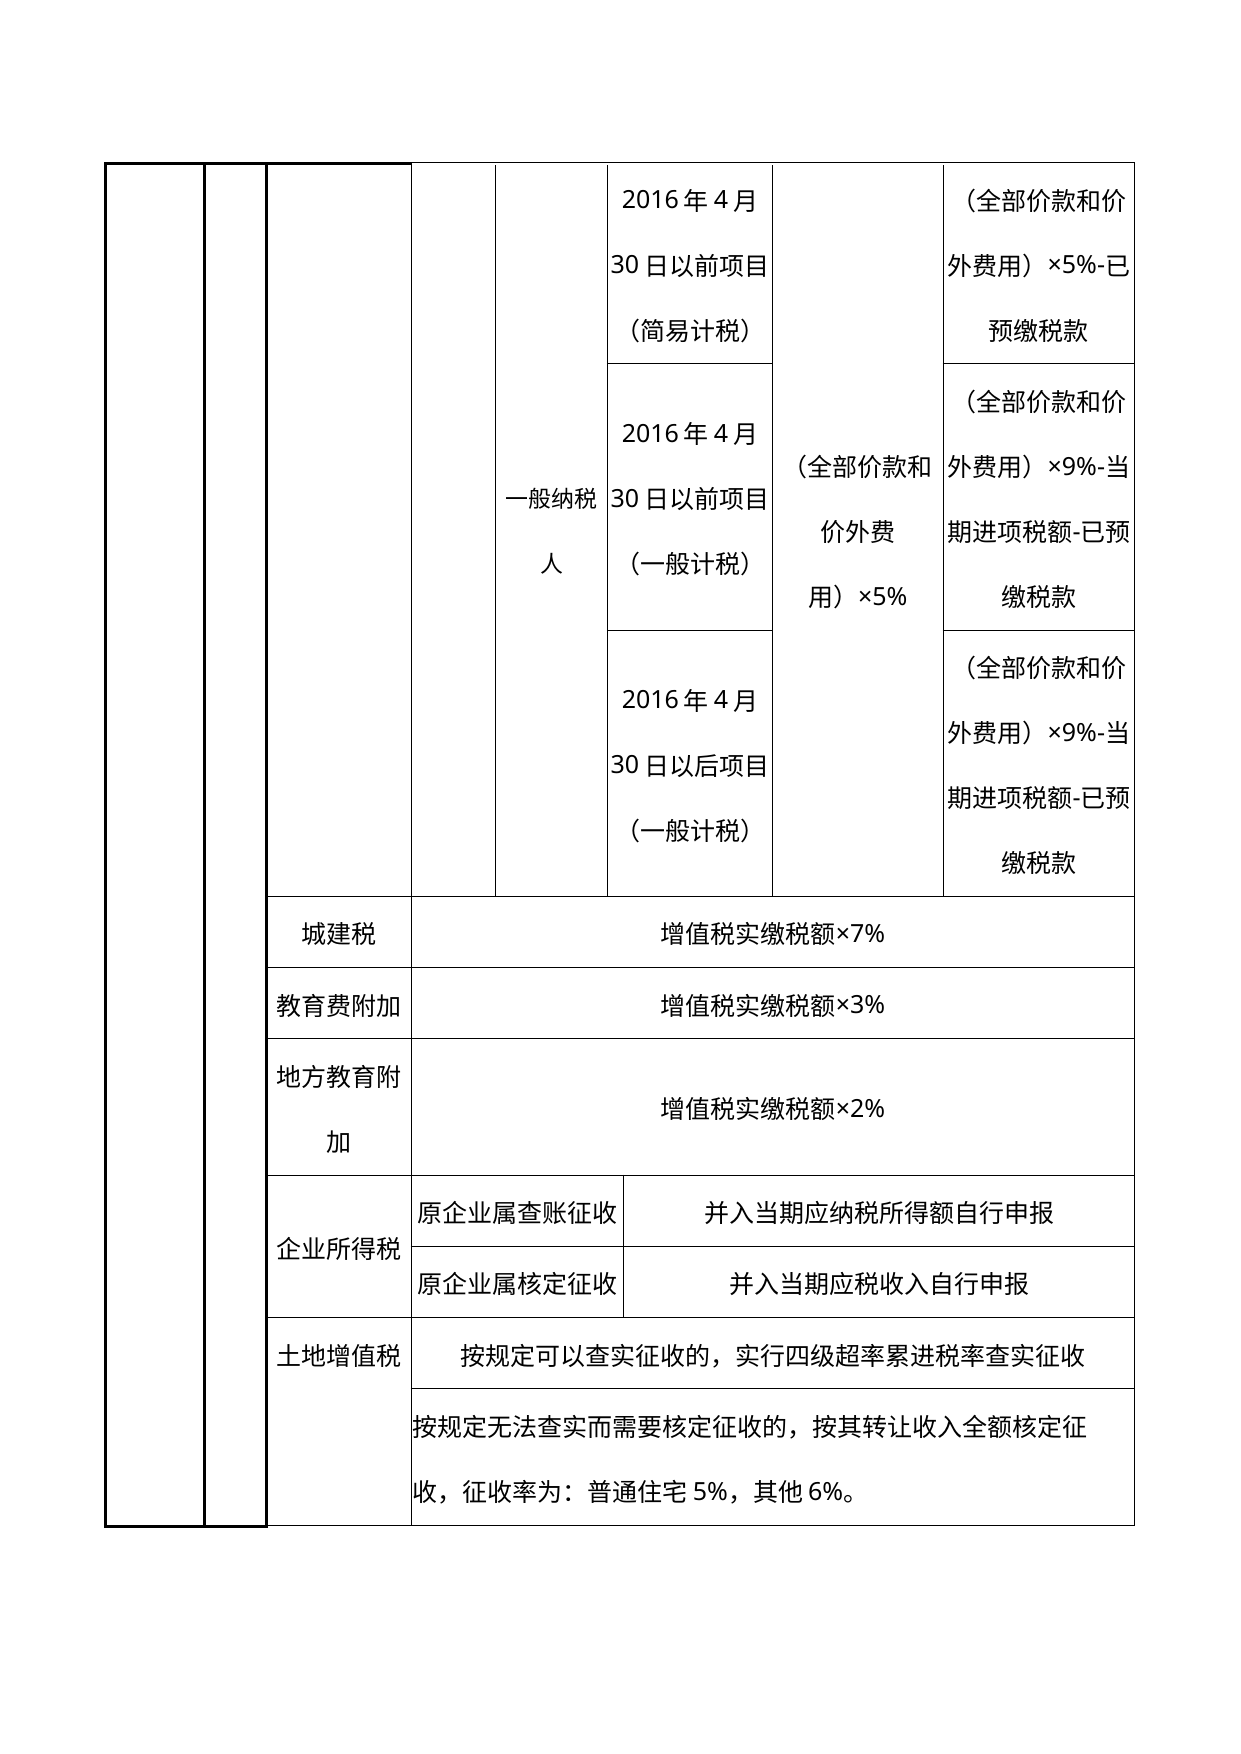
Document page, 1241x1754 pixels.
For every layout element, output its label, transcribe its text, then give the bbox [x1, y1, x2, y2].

table_cell （全部价款和价外费用）×9%-当期进项税额-已预缴税款 [944, 364, 1134, 629]
table_cell 增值税实缴税额×2% [412, 1039, 1134, 1174]
table_cell 按规定可以查实征收的，实行四级超率累进税率查实征收 [412, 1318, 1134, 1388]
table_cell 按规定无法查实而需要核定征收的，按其转让收入全额核定征收，征收率为：普通住宅5%，其他6%。 [412, 1389, 1134, 1524]
table_cell 增值税实缴税额×7% [412, 897, 1134, 967]
table_cell 地方教育附加 [268, 1039, 411, 1174]
table_cell （全部价款和价外费用）×5% [772, 163, 943, 896]
table_cell 2016年4月30日以后项目（一般计税） [608, 631, 772, 896]
table_cell 土地增值税 [268, 1318, 411, 1524]
table_cell 并入当期应税收入自行申报 [624, 1247, 1134, 1317]
table_cell 2016年4月30日以前项目（简易计税） [607, 163, 772, 363]
table_cell 原企业属核定征收 [412, 1247, 623, 1317]
table_cell 并入当期应纳税所得额自行申报 [624, 1176, 1134, 1246]
table_cell 自建 [412, 163, 496, 896]
table_cell 一般纳税人 [496, 163, 607, 896]
table_cell 教育费附加 [268, 968, 411, 1038]
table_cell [943, 163, 1134, 363]
table_cell 增值税实缴税额×3% [412, 968, 1134, 1038]
table_cell 原企业属查账征收 [412, 1176, 623, 1246]
table_cell 2016年4月30日以前项目（一般计税） [608, 364, 772, 629]
table_cell 城建税 [268, 897, 411, 967]
table_cell 企业所得税 [268, 1176, 411, 1317]
table_cell （全部价款和价外费用）×9%-当期进项税额-已预缴税款 [944, 631, 1134, 896]
